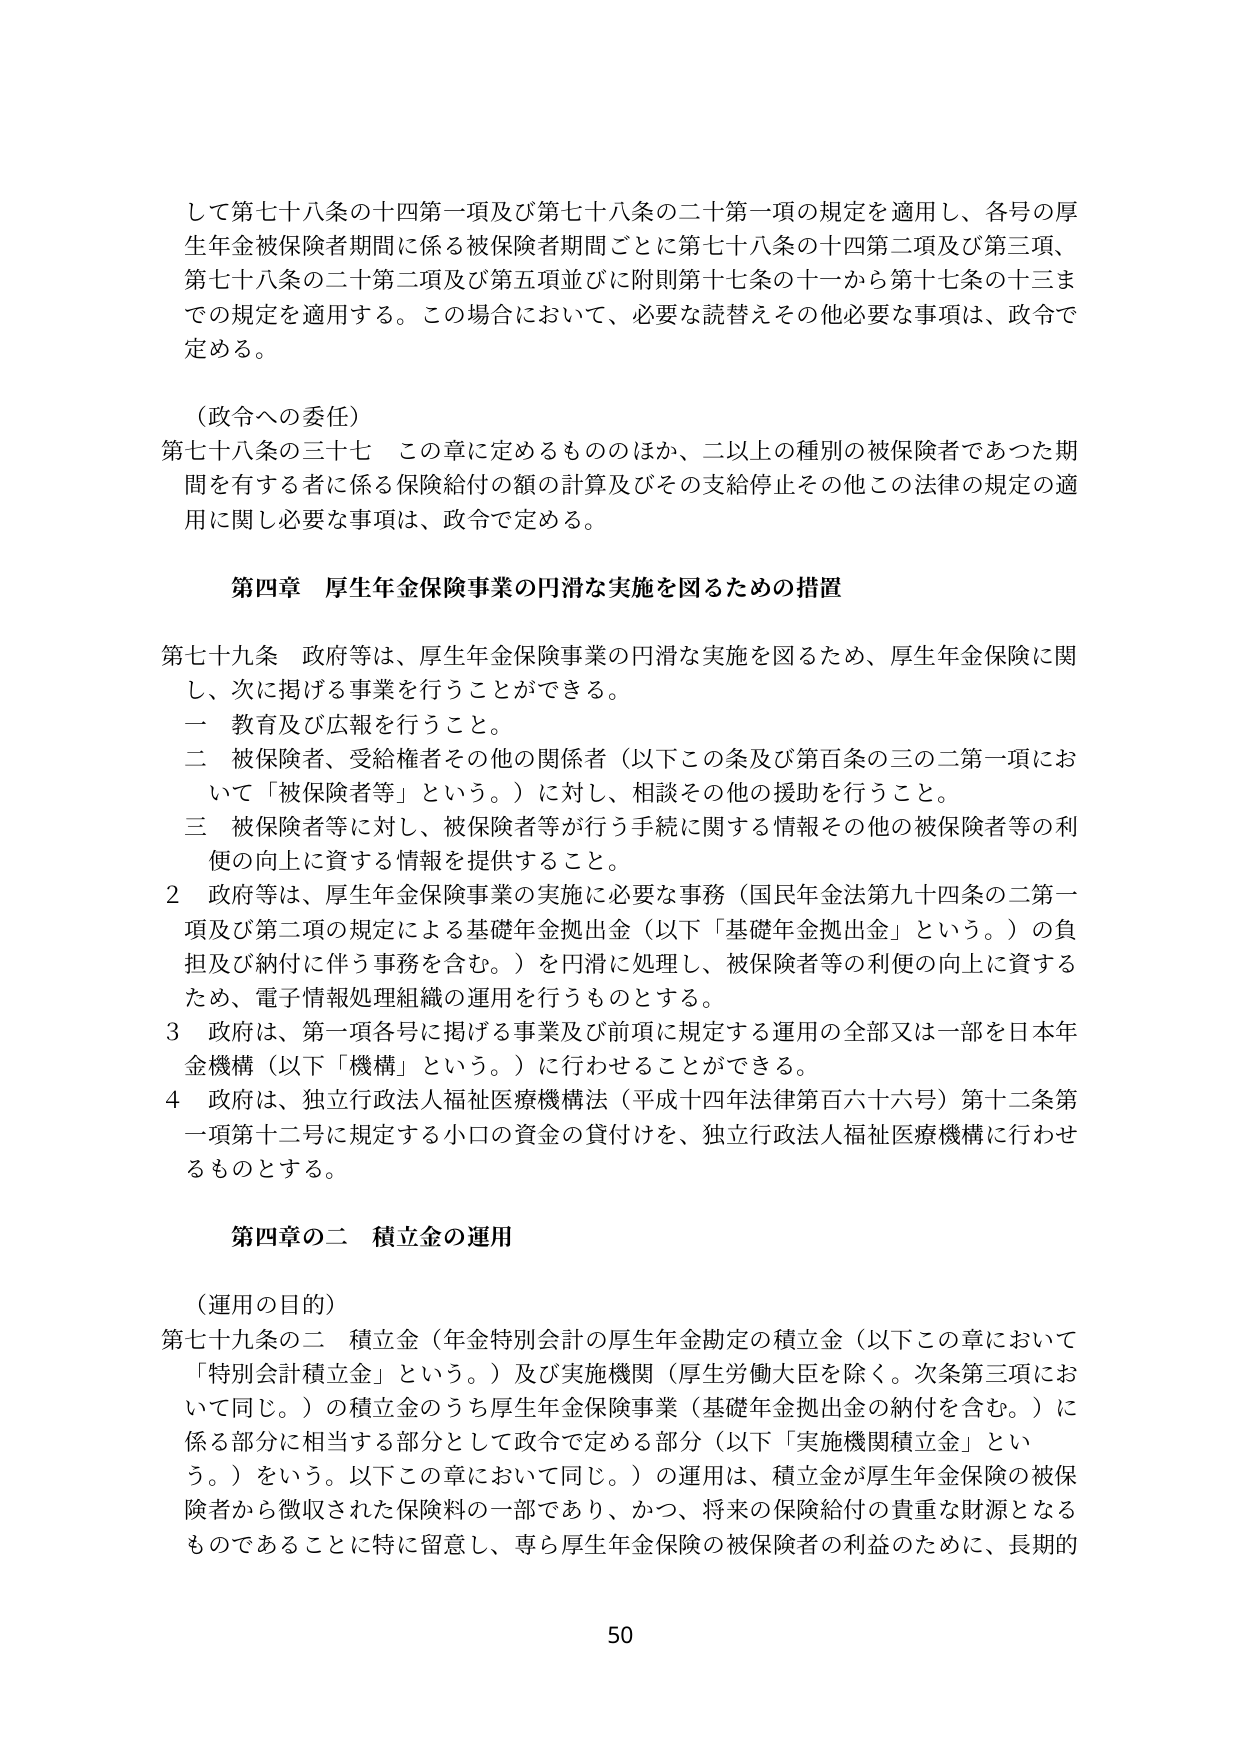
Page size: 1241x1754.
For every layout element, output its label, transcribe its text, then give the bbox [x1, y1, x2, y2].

text （運用の目的） [184, 1287, 1079, 1321]
text （政令への委任） [184, 399, 1079, 433]
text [161, 194, 1079, 364]
text 第四章の二 積立金の運用 [230, 1219, 1079, 1253]
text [161, 1321, 1079, 1560]
text 第七十九条 政府等は、厚生年金保険事業の円滑な実施を図るため、厚生年金保険に関し、次に掲げる事業を行うことができる。 [161, 638, 1079, 706]
text 一 教育及び広報を行うこと。 [184, 706, 1079, 740]
text 第四章 厚生年金保険事業の円滑な実施を図るための措置 [230, 569, 1079, 604]
text 第七十八条の三十七 この章に定めるもののほか、二以上の種別の被保険者であつた期間を有する者に係る保険給付の額の計算及びその支給停止その他この法律の規定の適用に関し必要な事項は、政令で定める。 [161, 433, 1079, 535]
text 二 被保険者、受給権者その他の関係者（以下この条及び第百条の三の二第一項において「被保険者等」という。）に対し、相談その他の援助を行うこと。 [184, 740, 1079, 809]
text ３ 政府は、第一項各号に掲げる事業及び前項に規定する運用の全部又は一部を日本年金機構（以下「機構」という。）に行わせることができる。 [161, 1014, 1079, 1082]
text 三 被保険者等に対し、被保険者等が行う手続に関する情報その他の被保険者等の利便の向上に資する情報を提供すること。 [184, 809, 1079, 877]
text ４ 政府は、独立行政法人福祉医療機構法（平成十四年法律第百六十六号）第十二条第一項第十二号に規定する小口の資金の貸付けを、独立行政法人福祉医療機構に行わせるものとする。 [161, 1082, 1079, 1184]
text ２ 政府等は、厚生年金保険事業の実施に必要な事務（国民年金法第九十四条の二第一項及び第二項の規定による基礎年金拠出金（以下「基礎年金拠出金」という。）の負担及び納付に伴う事務を含む。）を円滑に処理し、被保険者等の利便の向上に資するため、電子情報処理組織の運用を行うものとする。 [161, 877, 1079, 1014]
